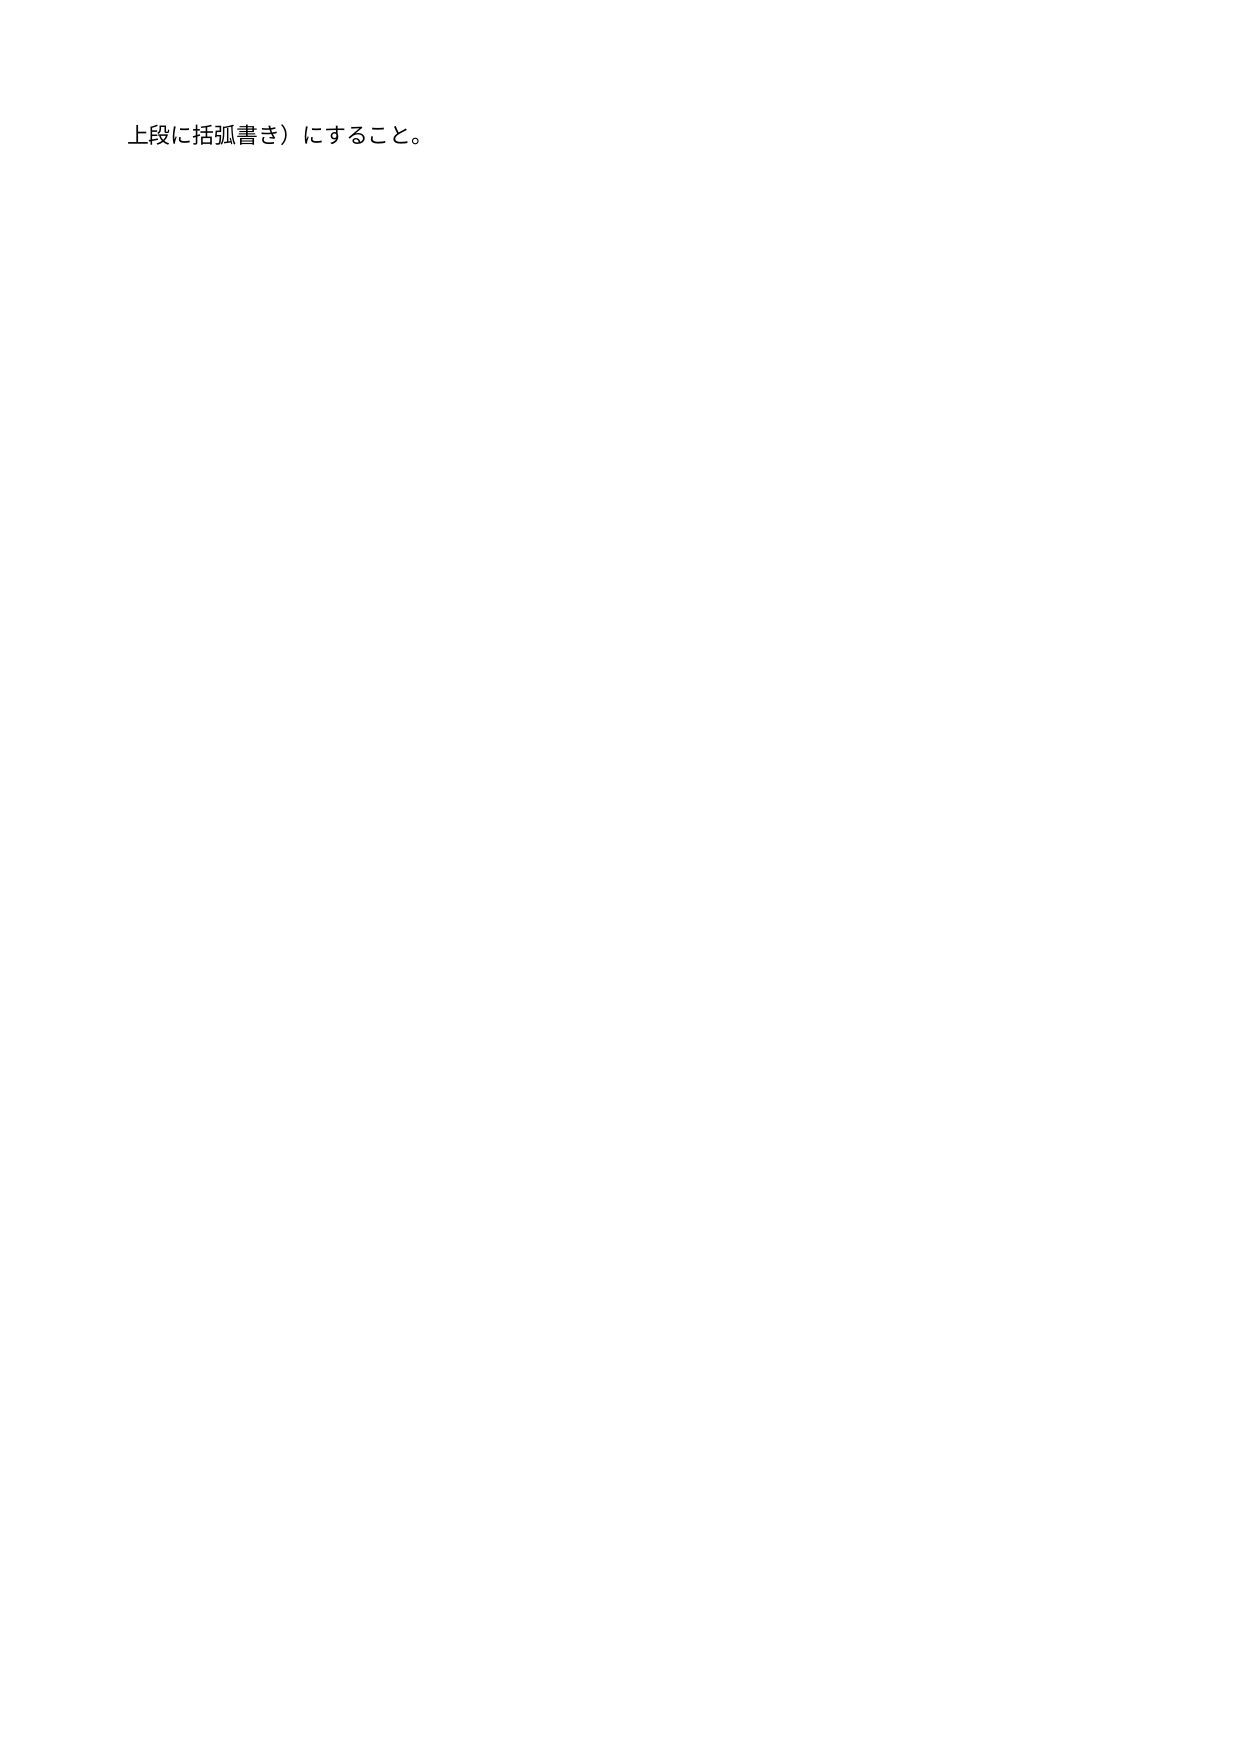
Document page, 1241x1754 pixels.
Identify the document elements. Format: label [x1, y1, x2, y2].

text [112, 118, 1128, 150]
